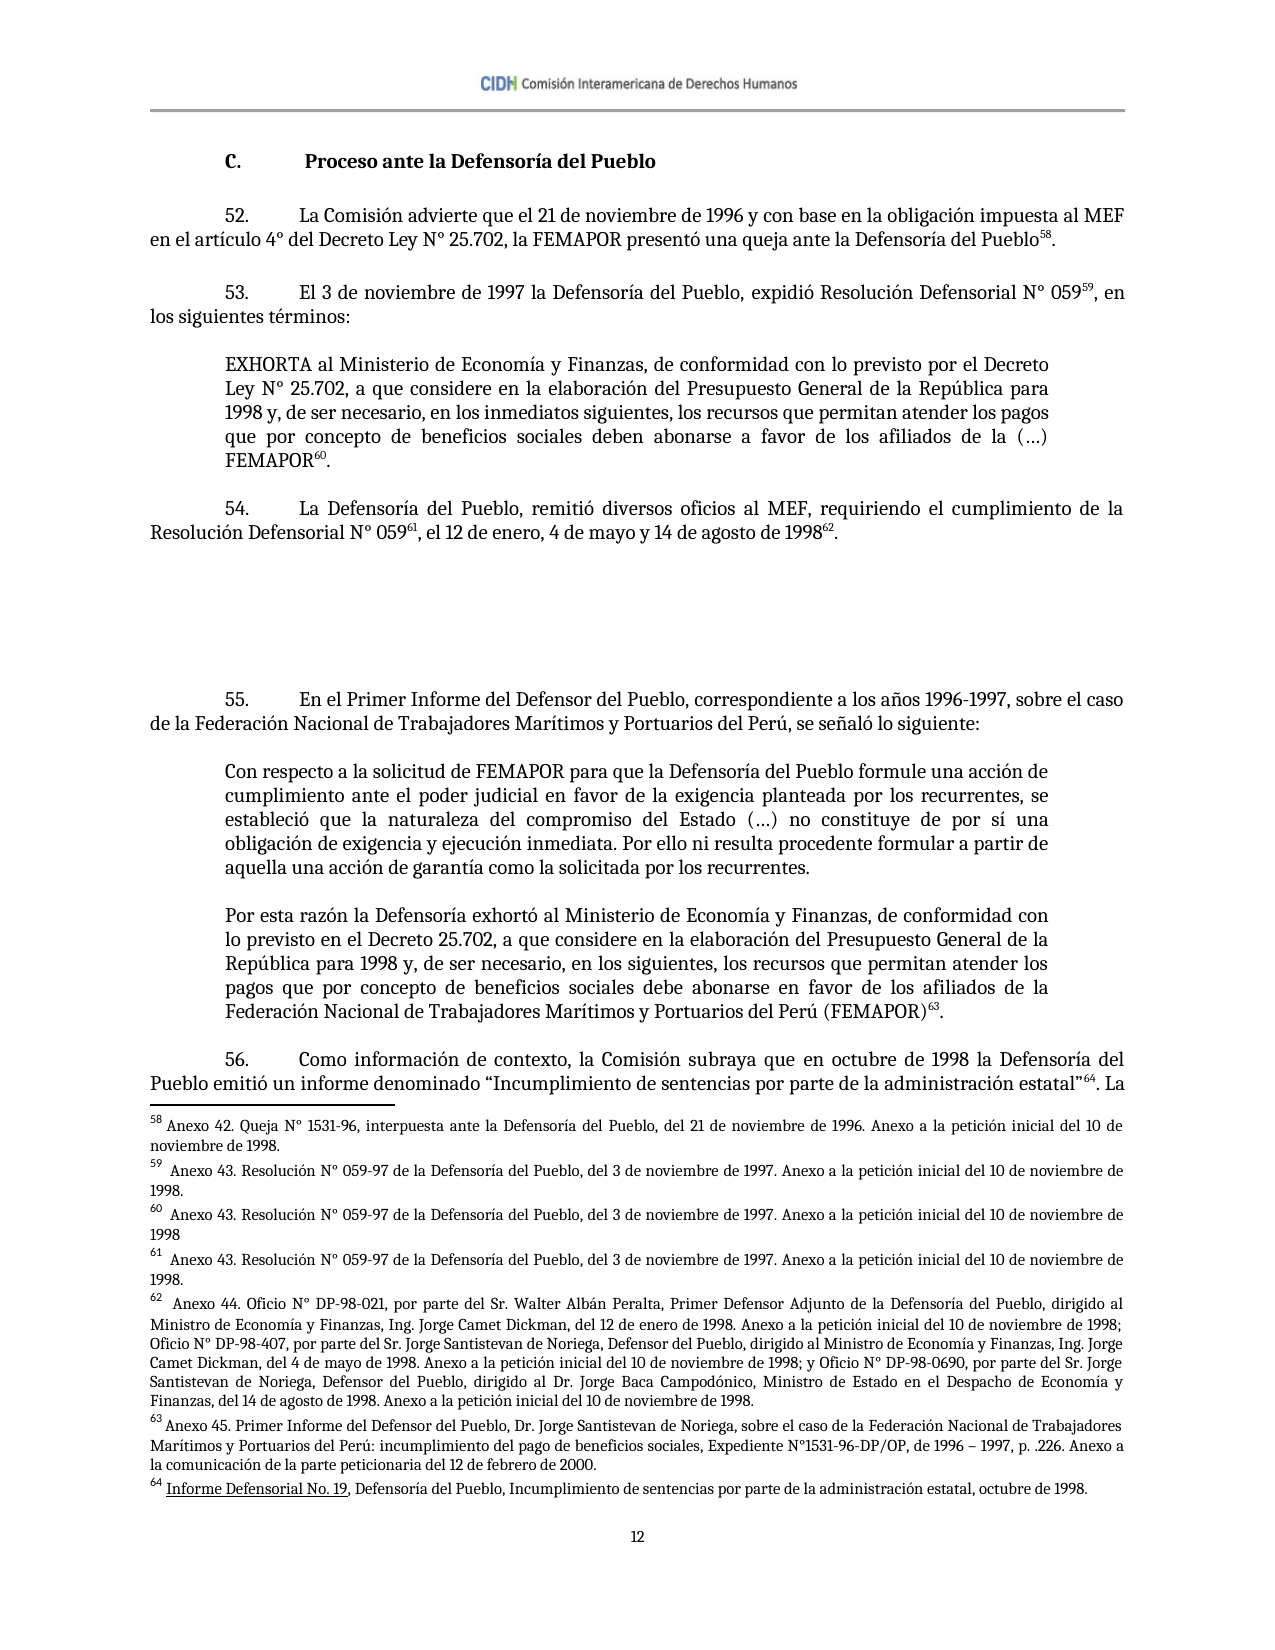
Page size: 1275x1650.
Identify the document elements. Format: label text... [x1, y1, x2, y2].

list La Defensoría del Pueblo, remitió diversos oficios al MEF, requiriendo el cumplimiento de la Resolución Defensorial N° 059, el 12 de enero, 4 de mayo y 14 de agosto de 1998. [150, 496, 1125, 544]
text Por esta razón la Defensoría exhortó al Ministerio de Economía y Finanzas, de conformidad con lo previsto en el Decreto 25.702, a que considere en la elaboración del Presupuesto General de la República para 1998 y, de ser necesario, en los siguientes, los recursos que permitan atender los pagos que por concepto de beneficios sociales debe abonarse en favor de los afiliados de la Federación Nacional de Trabajadores Marítimos y Portuarios del Perú (FEMAPOR). [225, 904, 1050, 1023]
text EXHORTA al Ministerio de Economía y Finanzas, de conformidad con lo previsto por el Decreto Ley N° 25.702, a que considere en la elaboración del Presupuesto General de la República para 1998 y, de ser necesario, en los inmediatos siguientes, los recursos que permitan atender los pagos que por concepto de beneficios sociales deben abonarse a favor de los afiliados de la (…) FEMAPOR. [225, 353, 1050, 472]
subtitle C. Proceso ante la Defensoría del Pueblo [150, 150, 1125, 174]
list En el Primer Informe del Defensor del Pueblo, correspondiente a los años 1996-1997, sobre el caso de la Federación Nacional de Trabajadores Marítimos y Portuarios del Perú, se señaló lo siguiente: [150, 688, 1125, 736]
picture [475, 75, 800, 93]
list El 3 de noviembre de 1997 la Defensoría del Pueblo, expidió Resolución Defensorial N° 059, en los siguientes términos: [150, 281, 1125, 329]
list La Comisión advierte que el 21 de noviembre de 1996 y con base en la obligación impuesta al MEF en el artículo 4° del Decreto Ley N° 25.702, la FEMAPOR presentó una queja ante la Defensoría del Pueblo. [150, 204, 1125, 252]
text Con respecto a la solicitud de FEMAPOR para que la Defensoría del Pueblo formule una acción de cumplimiento ante el poder judicial en favor de la exigencia planteada por los recurrentes, se estableció que la naturaleza del compromiso del Estado (…) no constituye de por sí una obligación de exigencia y ejecución inmediata. Por ello ni resulta procedente formular a partir de aquella una acción de garantía como la solicitada por los recurrentes. [225, 760, 1050, 880]
